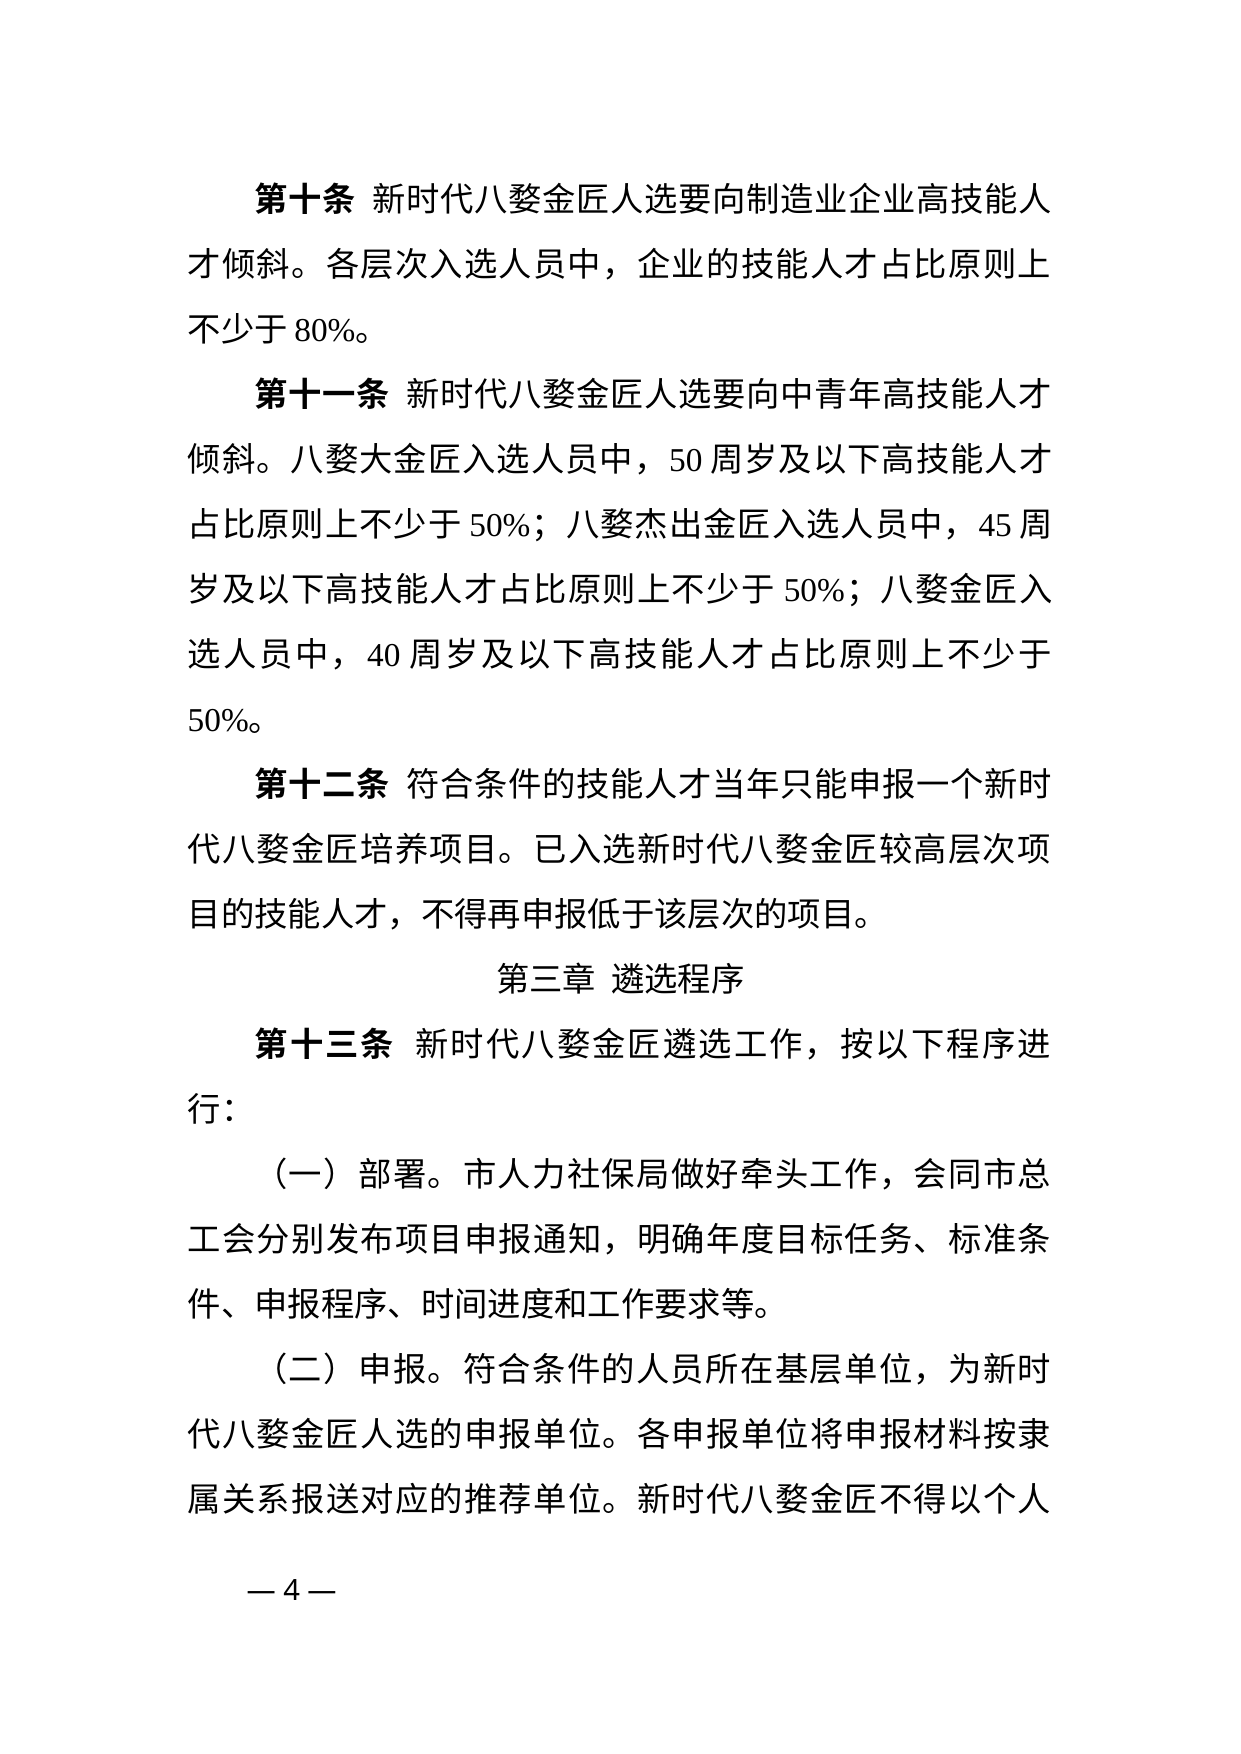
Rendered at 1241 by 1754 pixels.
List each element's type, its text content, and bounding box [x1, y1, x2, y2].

text 第十一条 新时代八婺金匠人选要向中青年高技能人才倾斜。八婺大金匠入选人员中，50周岁及以下高技能人才占比原则上不少于50%；八婺杰出金匠入选人员中，45周岁及以下高技能人才占比原则上不少于50%；八婺金匠入选人员中，40周岁及以下高技能人才占比原则上不少于50%。 [187, 359, 1053, 749]
text 第十三条 新时代八婺金匠遴选工作，按以下程序进行： [187, 1009, 1053, 1139]
text （一）部署。市人力社保局做好牵头工作，会同市总工会分别发布项目申报通知，明确年度目标任务、标准条件、申报程序、时间进度和工作要求等。 [187, 1139, 1053, 1334]
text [187, 1334, 1053, 1529]
text 第三章 遴选程序 [187, 944, 1053, 1009]
text 第十二条 符合条件的技能人才当年只能申报一个新时代八婺金匠培养项目。已入选新时代八婺金匠较高层次项目的技能人才，不得再申报低于该层次的项目。 [187, 749, 1053, 944]
text 第十条 新时代八婺金匠人选要向制造业企业高技能人才倾斜。各层次入选人员中，企业的技能人才占比原则上不少于80%。 [187, 164, 1053, 359]
